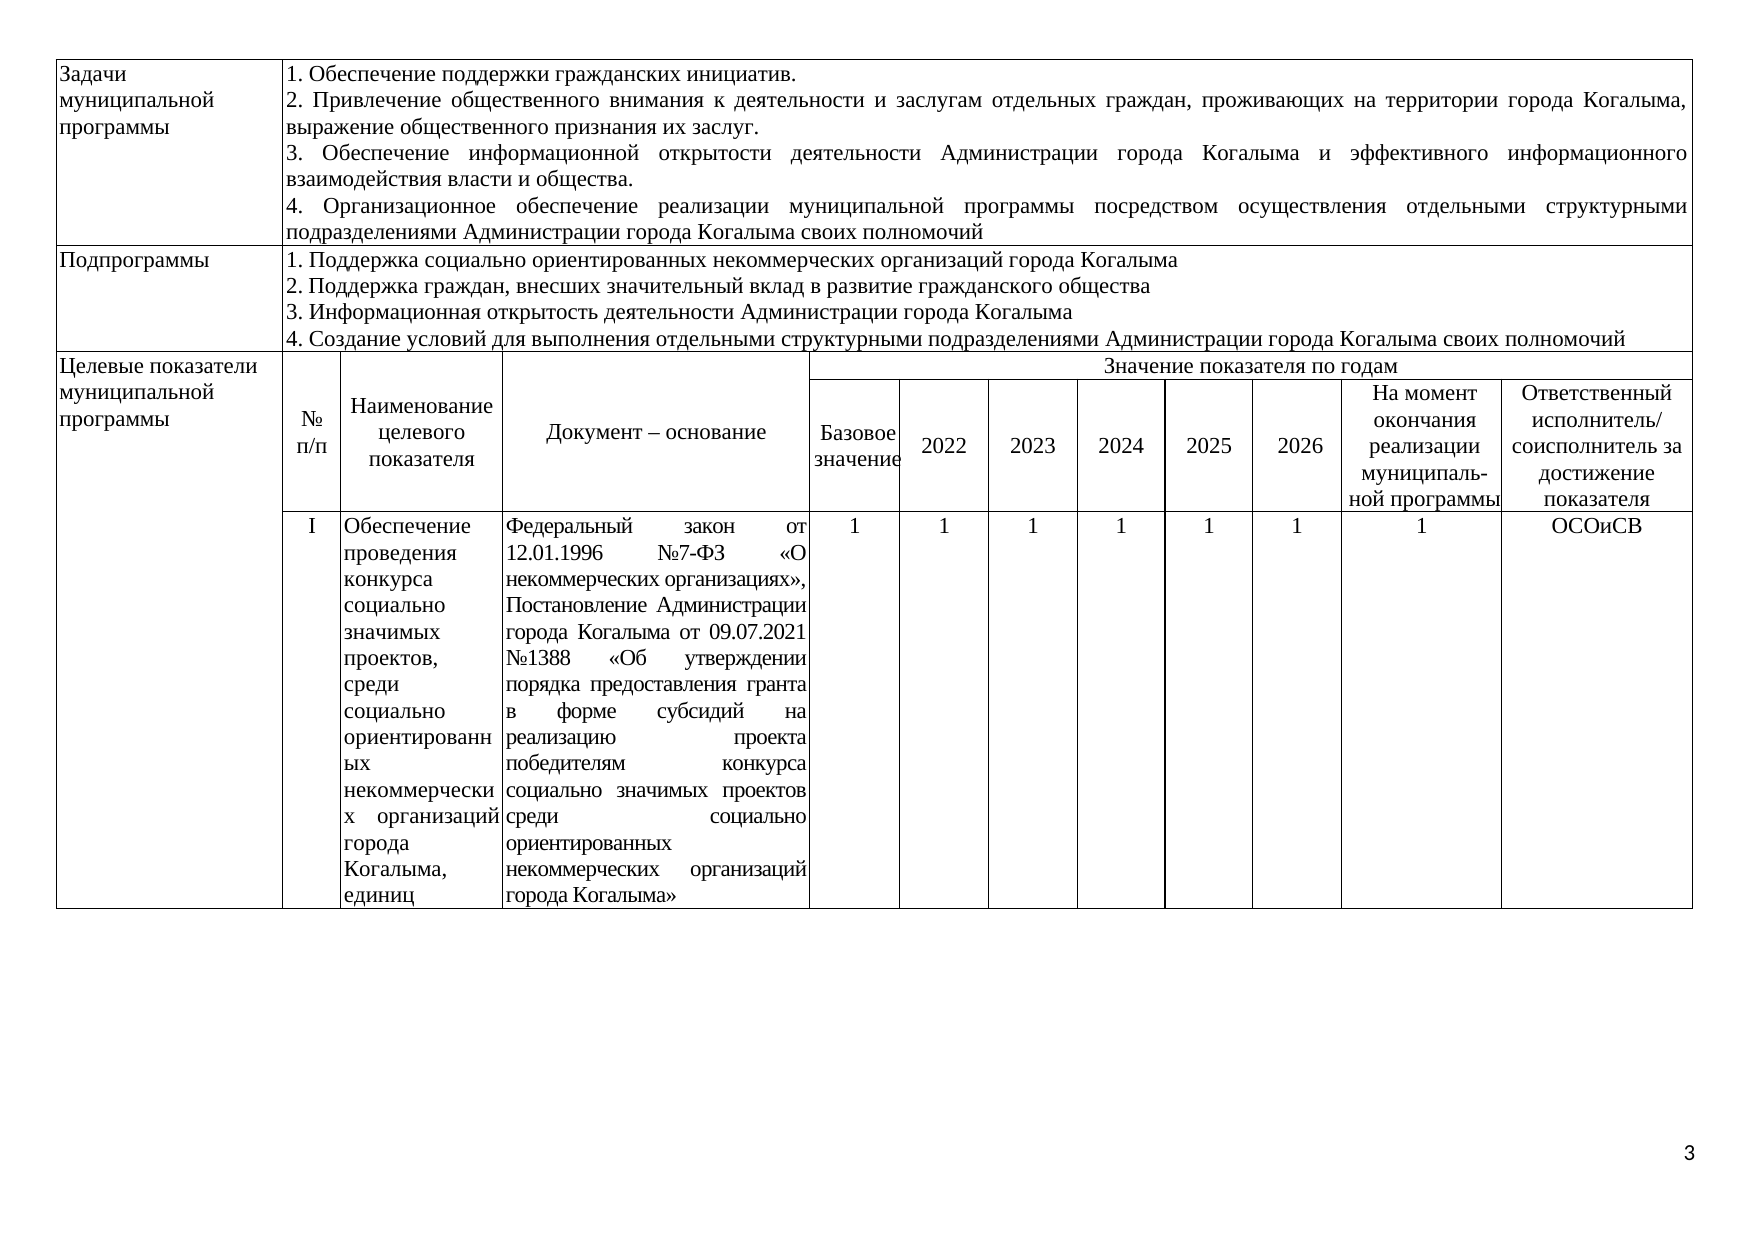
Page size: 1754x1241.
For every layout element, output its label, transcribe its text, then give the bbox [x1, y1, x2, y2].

table_cell 1 [989, 512, 1077, 908]
table_cell 1 [1342, 512, 1501, 908]
table_cell ОСОиСВ [1502, 512, 1692, 908]
table_cell Федеральный закон от 12.01.1996 №7-ФЗ «О некоммерческих организациях», Постановление Администрации города Когалыма от 09.07.2021 №1388 «Об утверждении порядка предоставления гранта в форме субсидий на реализацию проекта победителям конкурса социально значимых проектов среди социально ориентированных некоммерческих организаций города Когалыма» [503, 512, 809, 908]
table_cell 2025 [1166, 380, 1252, 511]
table_cell № п/п [283, 352, 340, 511]
table_cell На момент окончания реализации муниципаль-ной программы [1342, 380, 1501, 511]
table_cell Базовое значение [810, 380, 899, 511]
table_header 1. Обеспечение поддержки гражданских инициатив. 2. Привлечение общественного внимания к деятельности и заслугам отдельных граждан, проживающих на территории города Когалыма, выражение общественного признания их заслуг. 3. Обеспечение информационной открытости деятельности Администрации города Когалыма и эффективного информационного взаимодействия власти и общества. 4. Организационное обеспечение реализации муниципальной программы посредством осуществления отдельными структурными подразделениями Администрации города Когалыма своих полномочий [283, 60, 1692, 244]
table_cell 1 [1166, 512, 1252, 908]
table_cell 1. Поддержка социально ориентированных некоммерческих организаций города Когалыма 2. Поддержка граждан, внесших значительный вклад в развитие гражданского общества 3. Информационная открытость деятельности Администрации города Когалыма 4. Создание условий для выполнения отдельными структурными подразделениями Администрации города Когалыма своих полномочий [283, 246, 1692, 351]
table_header Задачи муниципальной программы [57, 60, 282, 244]
table_cell 2022 [900, 380, 988, 511]
table_cell 1 [810, 512, 899, 908]
table_cell Документ – основание [503, 352, 809, 511]
table_cell Наименование целевого показателя [341, 352, 502, 511]
table_cell 1 [900, 512, 988, 908]
table_cell Ответственный исполнитель/ соисполнитель за достижение показателя [1502, 380, 1692, 511]
table_cell 2026 [1253, 380, 1341, 511]
table_cell 2024 [1078, 380, 1164, 511]
table_cell Значение показателя по годам [810, 352, 1692, 378]
table_cell 2023 [989, 380, 1077, 511]
table_cell Обеспечение проведения конкурса социально значимых проектов, среди социально ориентированных некоммерческих организаций города Когалыма, единиц [341, 512, 502, 908]
table_cell Целевые показатели муниципальной программы [57, 352, 282, 908]
table_cell Подпрограммы [57, 246, 282, 351]
table_cell I [283, 512, 340, 908]
table_cell 1 [1078, 512, 1164, 908]
table_cell 1 [1253, 512, 1341, 908]
